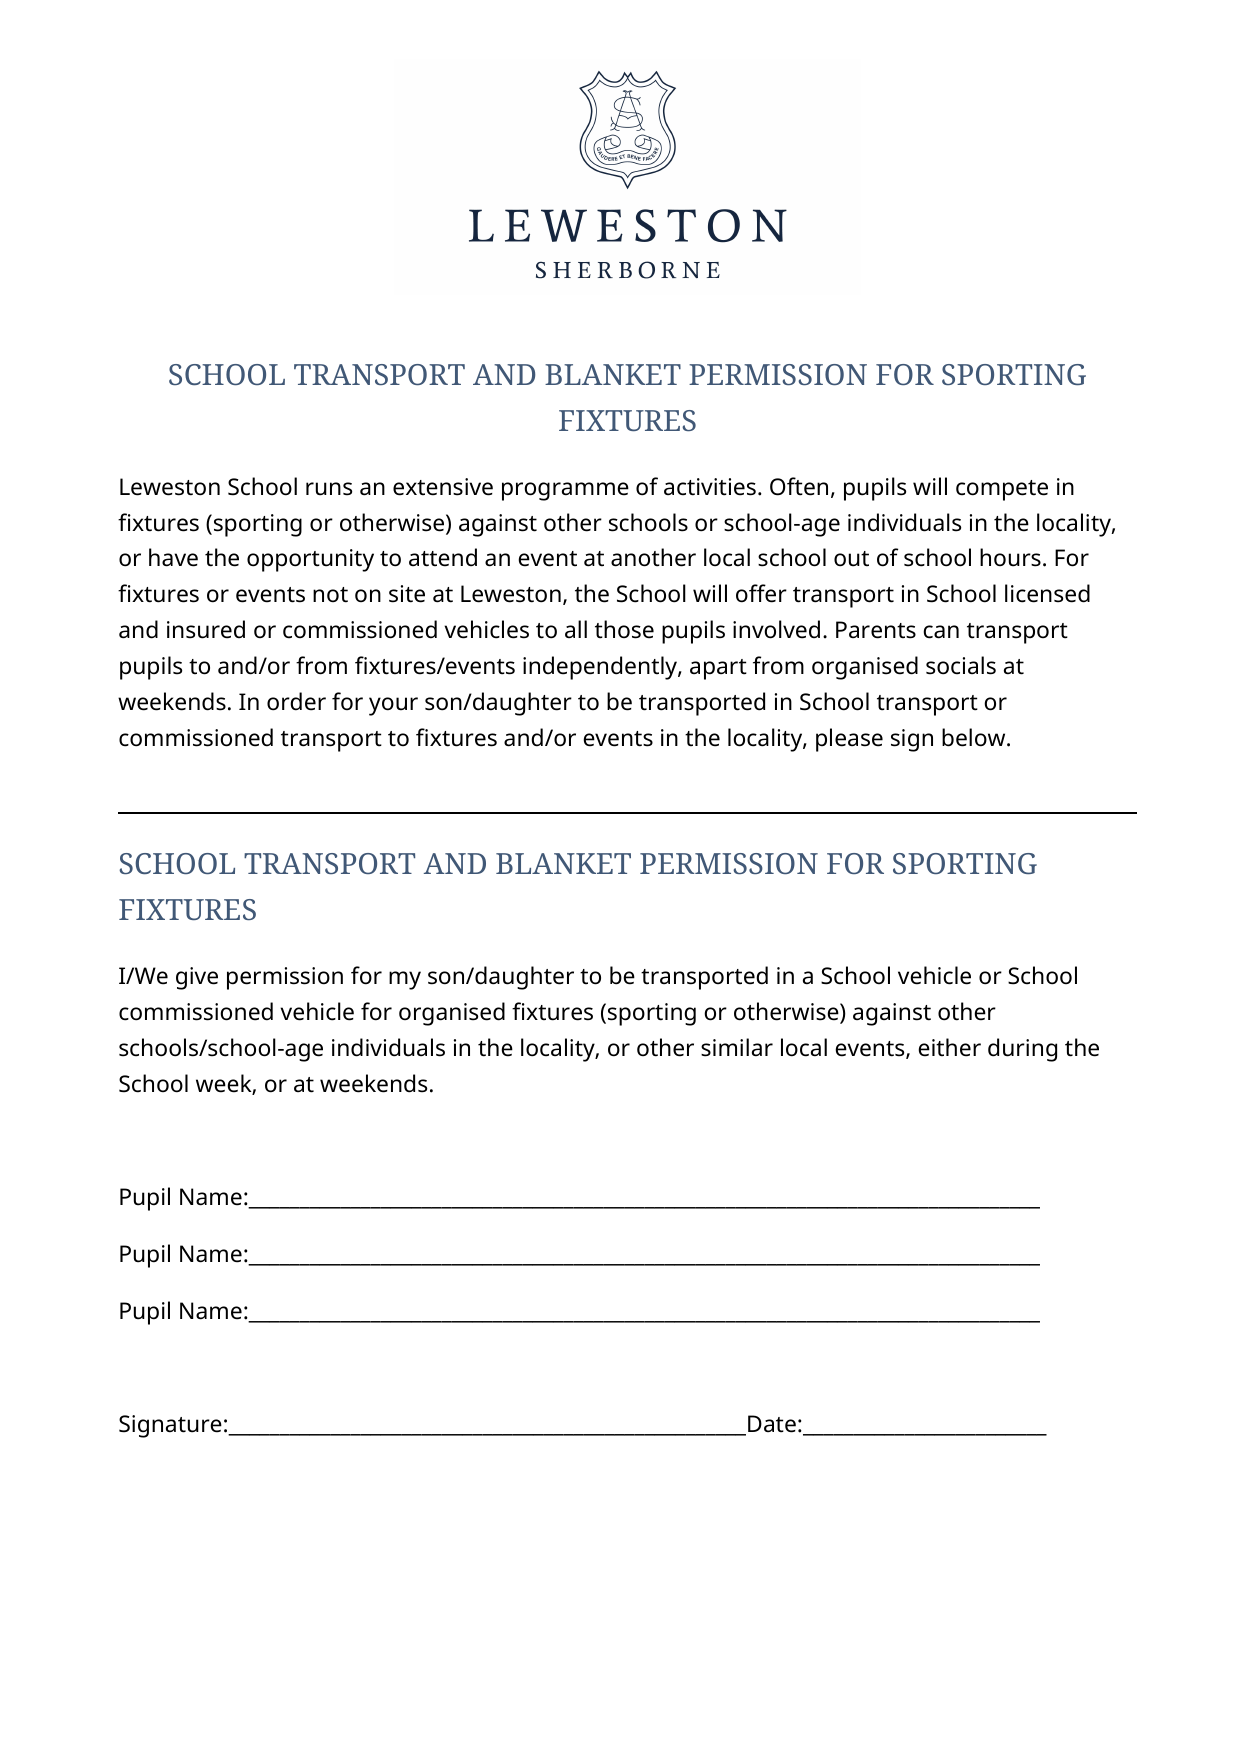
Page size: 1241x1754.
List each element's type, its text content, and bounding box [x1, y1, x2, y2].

text Leweston School runs an extensive programme of activities. Often, pupils will compete in fixtures (sporting or otherwise) against other schools or school-age individuals in the locality, or have the opportunity to attend an event at another local school out of school hours. For fixtures or events not on site at Leweston, the School will offer transport in School licensed and insured or commissioned vehicles to all those pupils involved. Parents can transport pupils to and/or from fixtures/events independently, apart from organised socials at weekends. In order for your son/daughter to be transported in School transport or commissioned transport to fixtures and/or events in the locality, please sign below. [118, 471, 1137, 753]
title SCHOOL TRANSPORT AND BLANKET PERMISSION FOR SPORTING FIXTURES [118, 354, 1137, 439]
title SCHOOL TRANSPORT AND BLANKET PERMISSION FOR SPORTING FIXTURES [118, 843, 1137, 929]
text Pupil Name:______________________________________________________________________________ [118, 1238, 1137, 1269]
text Pupil Name:______________________________________________________________________________ [118, 1181, 1137, 1212]
picture [393, 59, 862, 295]
text Signature:___________________________________________________Date:________________________ [118, 1408, 1137, 1439]
text I/We give permission for my son/daughter to be transported in a School vehicle or School commissioned vehicle for organised fixtures (sporting or otherwise) against other schools/school-age individuals in the locality, or other similar local events, either during the School week, or at weekends. [118, 960, 1137, 1099]
text Pupil Name:______________________________________________________________________________ [118, 1294, 1137, 1326]
